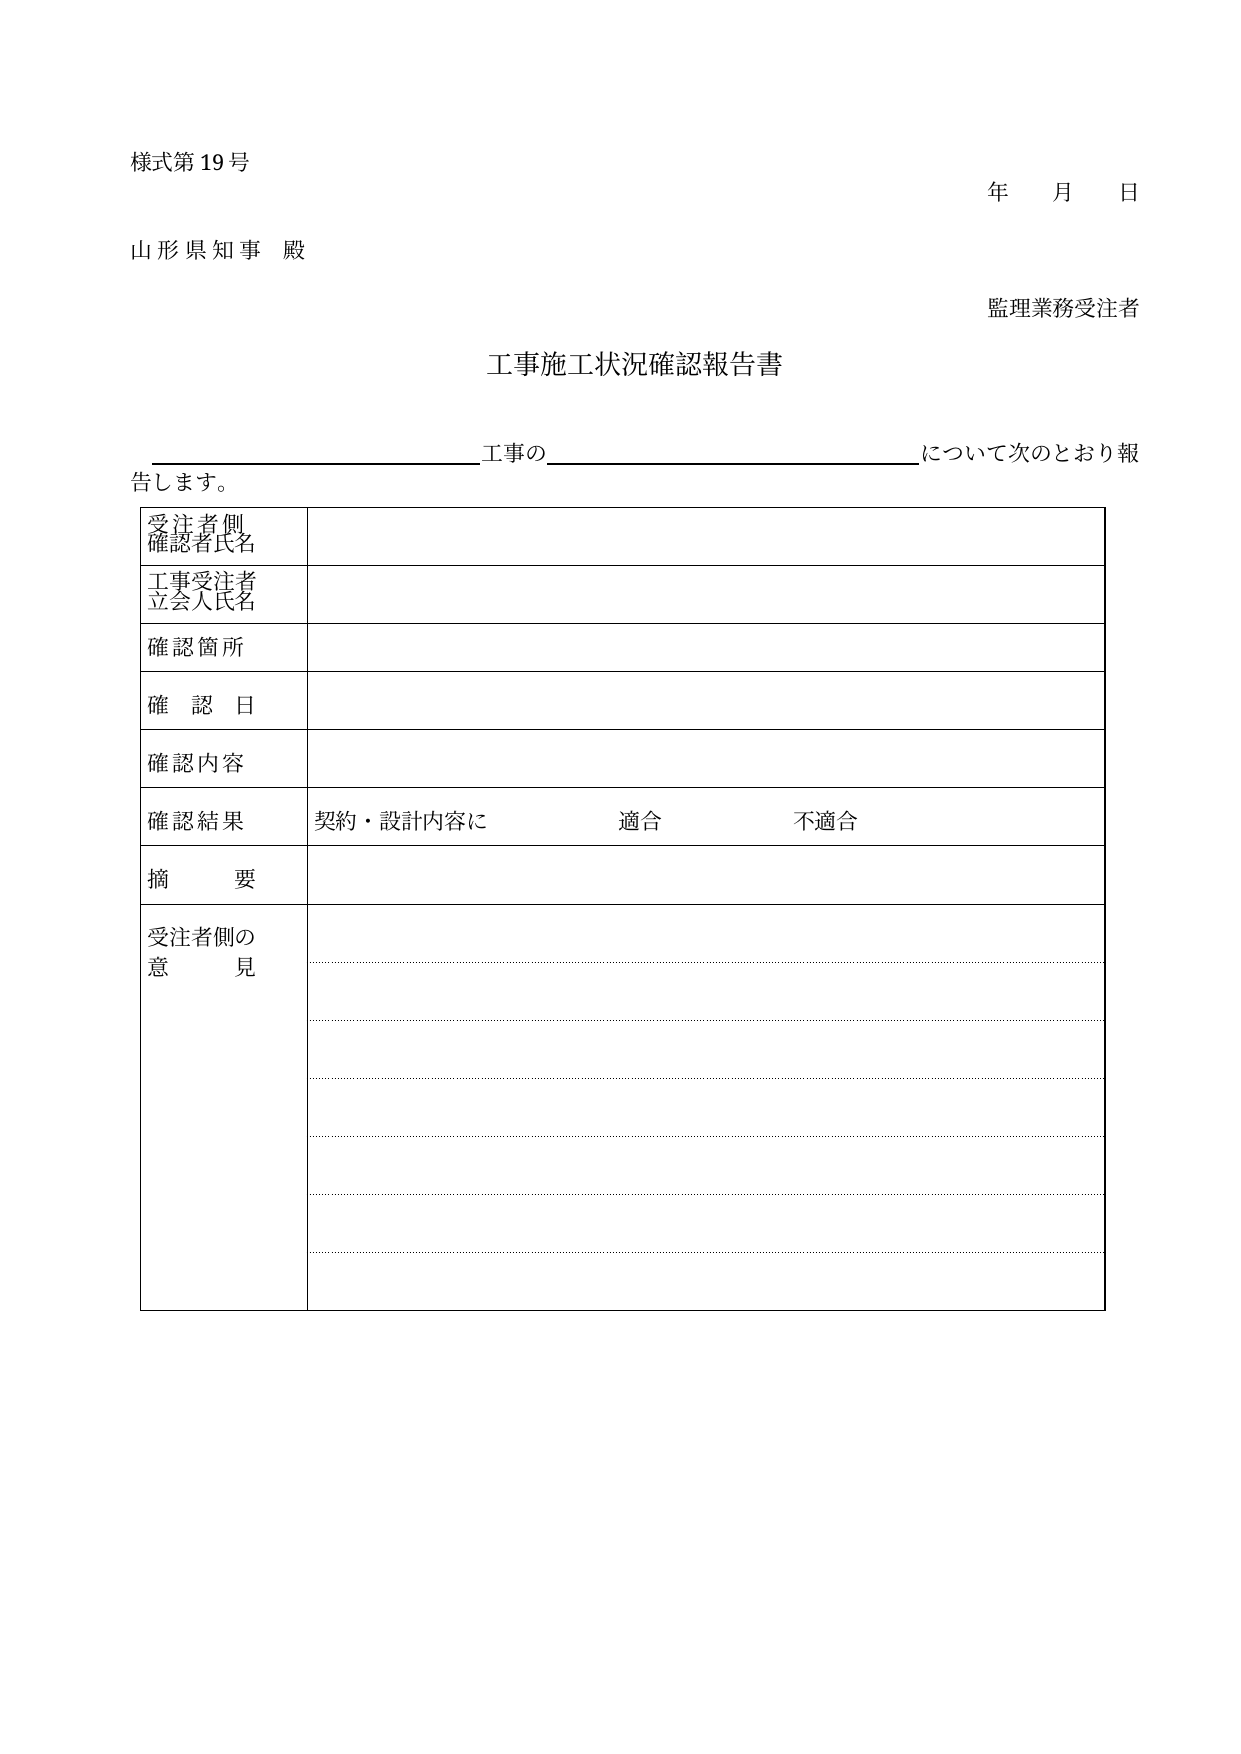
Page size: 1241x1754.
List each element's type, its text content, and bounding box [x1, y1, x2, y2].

table_cell [308, 1136, 1104, 1194]
table_cell 摘 要 [141, 846, 307, 903]
text 年 月 日 [130, 177, 1140, 206]
table_cell 確認箇所 [141, 624, 307, 671]
table_cell [308, 1194, 1104, 1252]
text 様式第19号 [130, 148, 1140, 177]
table_cell [308, 1078, 1104, 1136]
table_header 受注者側 確認者氏名 [141, 508, 307, 565]
table_cell 確認結果 [141, 788, 307, 845]
text 監理業務受注者 [130, 293, 1140, 322]
table_cell [308, 566, 1104, 622]
table_cell 工事受注者 立会人氏名 [141, 566, 307, 622]
table_cell [308, 846, 1104, 903]
table_cell [308, 672, 1104, 729]
table_cell [308, 905, 1104, 962]
text 工事の について次のとおり報告します。 [130, 438, 1140, 496]
table_cell 確 認 日 [141, 672, 307, 729]
table_cell [308, 624, 1104, 671]
table_cell [308, 962, 1104, 1020]
table_cell 契約・設計内容に 適合 不適合 [308, 788, 1104, 845]
table_cell [308, 1252, 1104, 1310]
table_cell [308, 1020, 1104, 1078]
text 工事施工状況確認報告書 [130, 351, 1140, 380]
table_header [308, 508, 1104, 565]
table_cell [308, 730, 1104, 787]
table_cell 受注者側の 意 見 [141, 905, 307, 1310]
text 山 形 県 知 事 殿 [130, 235, 1140, 264]
table_cell 確認内容 [141, 730, 307, 787]
